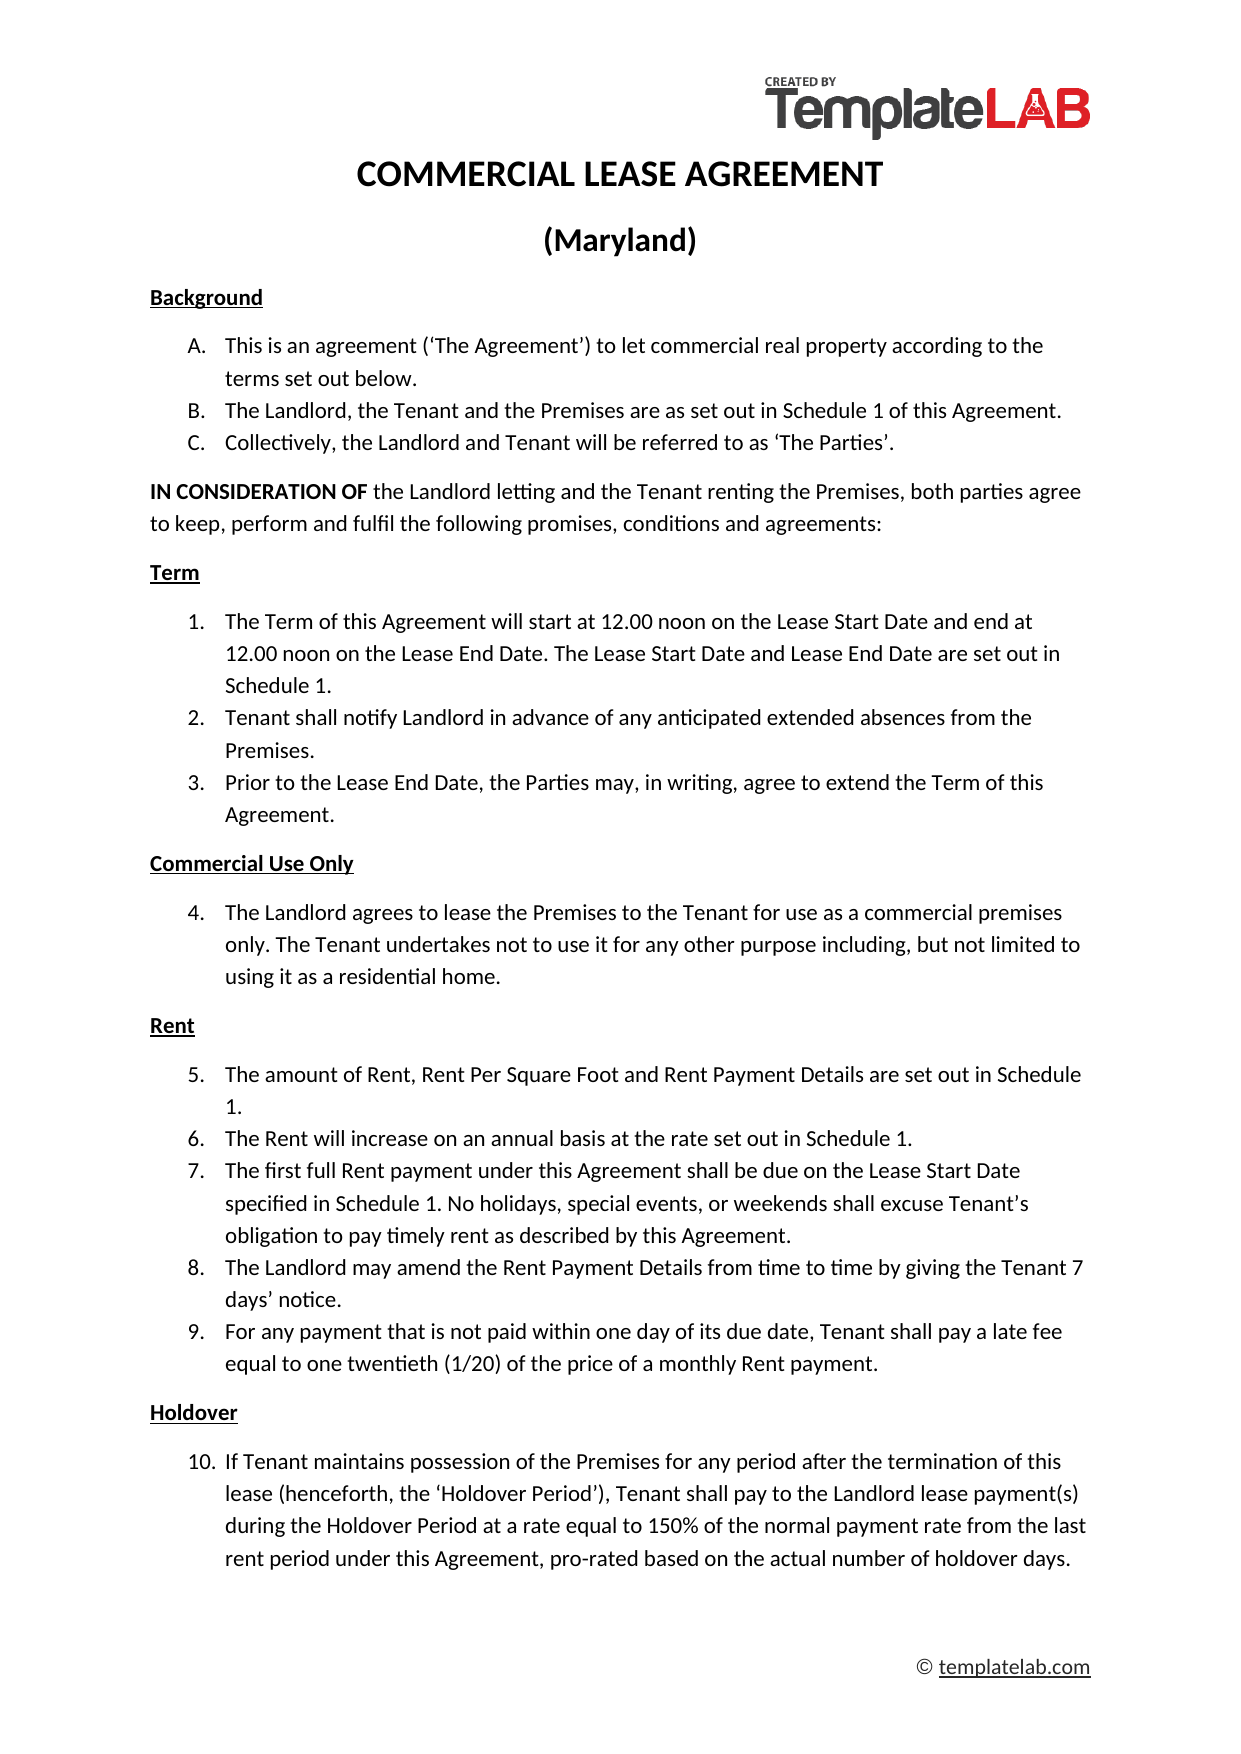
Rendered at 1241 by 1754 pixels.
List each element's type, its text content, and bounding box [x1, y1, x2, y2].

text Rent [150, 1011, 1090, 1039]
text (Maryland) [150, 219, 1090, 260]
text Holdover [150, 1398, 1090, 1426]
text Commercial Use Only [150, 849, 1090, 877]
list Tenant shall notify Landlord in advance of any anticipated extended absences from the Premises. [187, 703, 1090, 764]
list For any payment that is not paid within one day of its due date, Tenant shall pay a late fee equal to one twentieth (1/20) of the price of a monthly Rent payment. [187, 1317, 1090, 1378]
list The Landlord, the Tenant and the Premises are as set out in Schedule 1 of this Agreement. [187, 396, 1090, 424]
text Term [150, 558, 1090, 586]
text Background [150, 283, 1090, 311]
text IN CONSIDERATION OF the Landlord letting and the Tenant renting the Premises, both parties agree to keep, perform and fulfil the following promises, conditions and agreements: [150, 477, 1090, 537]
list The Landlord agrees to lease the Premises to the Tenant for use as a commercial premises only. The Tenant undertakes not to use it for any other purpose including, but not limited to using it as a residential home. [187, 898, 1090, 990]
list The first full Rent payment under this Agreement shall be due on the Lease Start Date specified in Schedule 1. No holidays, special events, or weekends shall excuse Tenant’s obligation to pay timely rent as described by this Agreement. [187, 1156, 1090, 1249]
picture [765, 73, 1091, 142]
list The Rent will increase on an annual basis at the rate set out in Schedule 1. [187, 1124, 1090, 1152]
list The Landlord may amend the Rent Payment Details from time to time by giving the Tenant 7 days’ notice. [187, 1253, 1090, 1313]
list Prior to the Lease End Date, the Parties may, in writing, agree to extend the Term of this Agreement. [187, 768, 1090, 828]
list The amount of Rent, Rent Per Square Foot and Rent Payment Details are set out in Schedule 1. [187, 1060, 1090, 1120]
list The Term of this Agreement will start at 12.00 noon on the Lease Start Date and end at 12.00 noon on the Lease End Date. The Lease Start Date and Lease End Date are set out in Schedule 1. [187, 607, 1090, 699]
list Collectively, the Landlord and Tenant will be referred to as ‘The Parties’. [187, 428, 1090, 456]
list If Tenant maintains possession of the Premises for any period after the termination of this lease (henceforth, the ‘Holdover Period’), Tenant shall pay to the Landlord lease payment(s) during the Holdover Period at a rate equal to 150% of the normal payment rate from the last rent period under this Agreement, pro-rated based on the actual number of holdover days. [187, 1447, 1090, 1572]
list This is an agreement (‘The Agreement’) to let commercial real property according to the terms set out below. [187, 332, 1090, 392]
text COMMERCIAL LEASE AGREEMENT [150, 150, 1090, 196]
